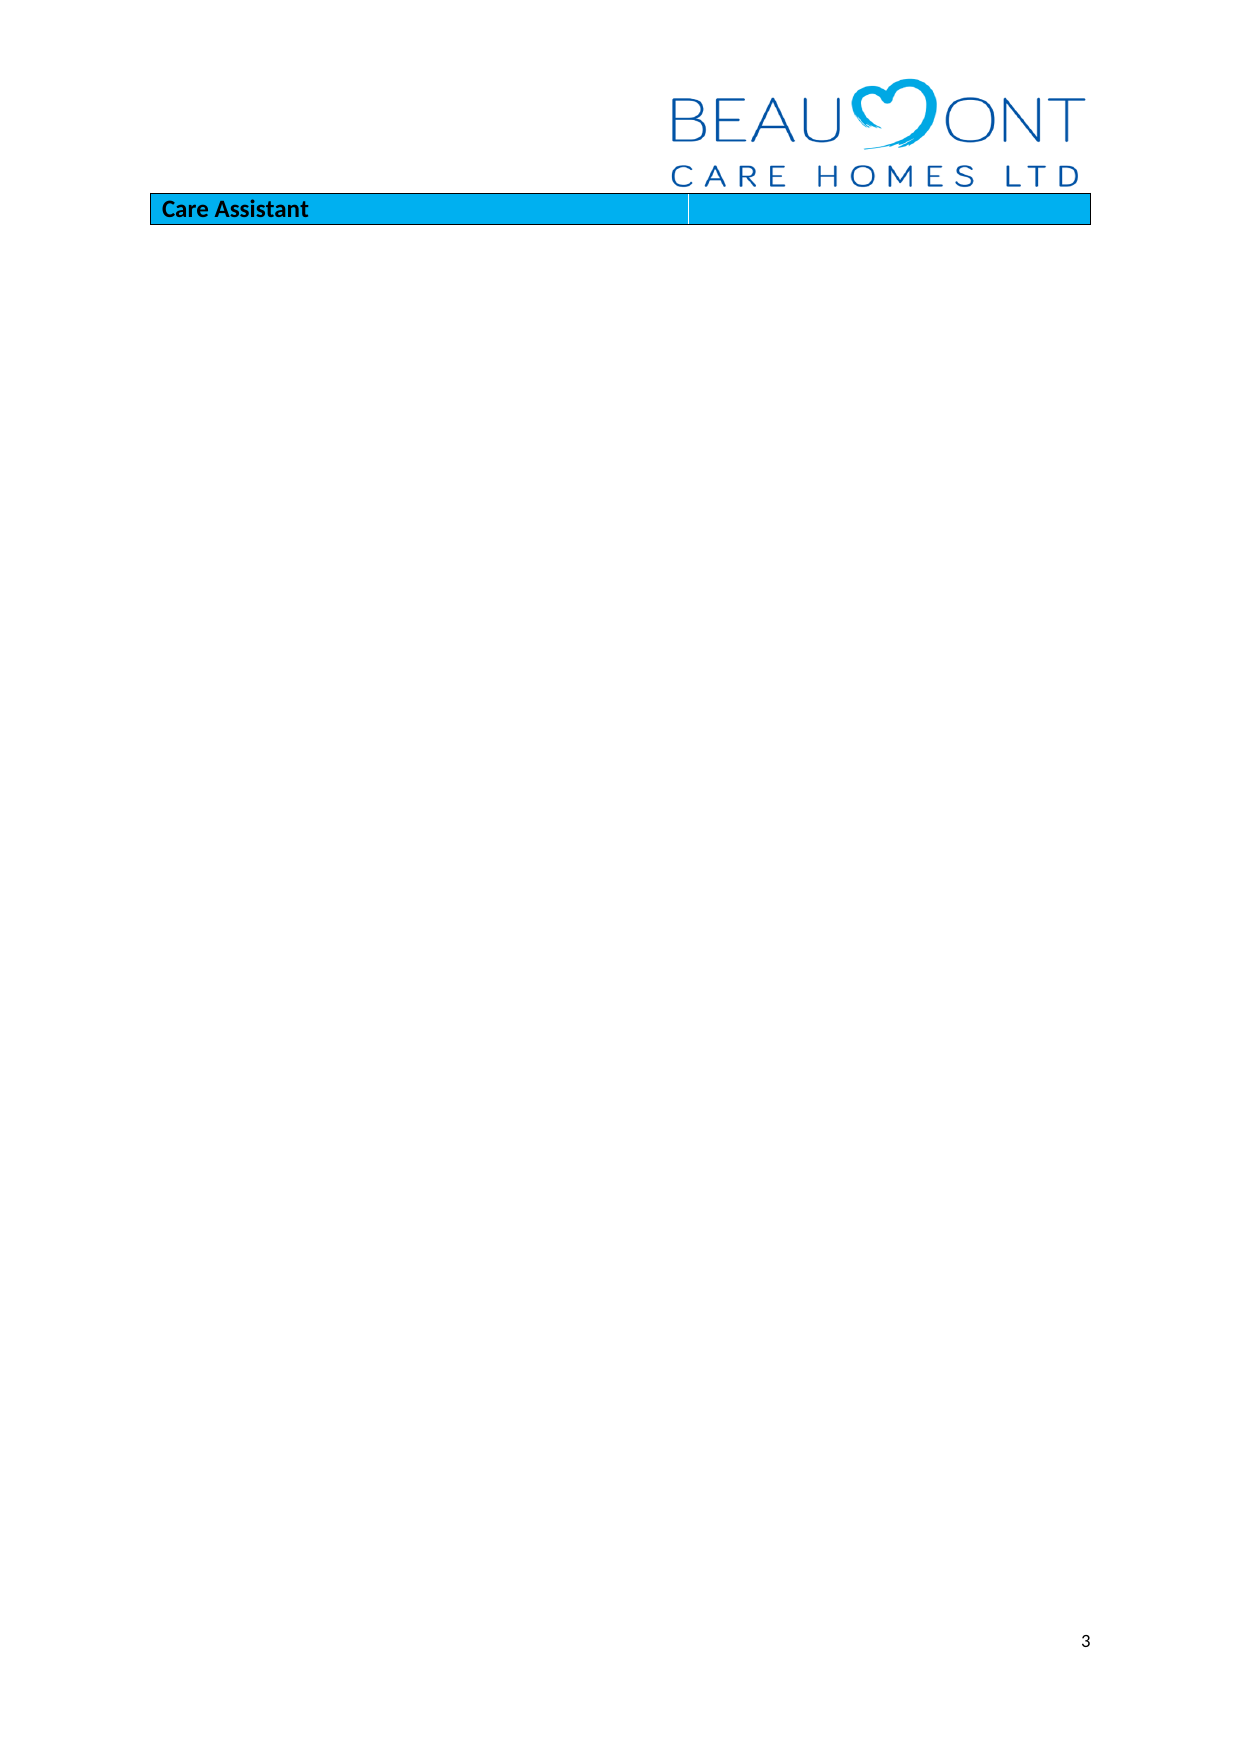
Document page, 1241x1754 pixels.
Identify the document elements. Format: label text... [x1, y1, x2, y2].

table_header [689, 194, 841, 224]
picture [662, 73, 1091, 193]
table_header [966, 194, 1090, 224]
table_header [841, 194, 966, 224]
table_header Care Assistant [151, 194, 688, 224]
